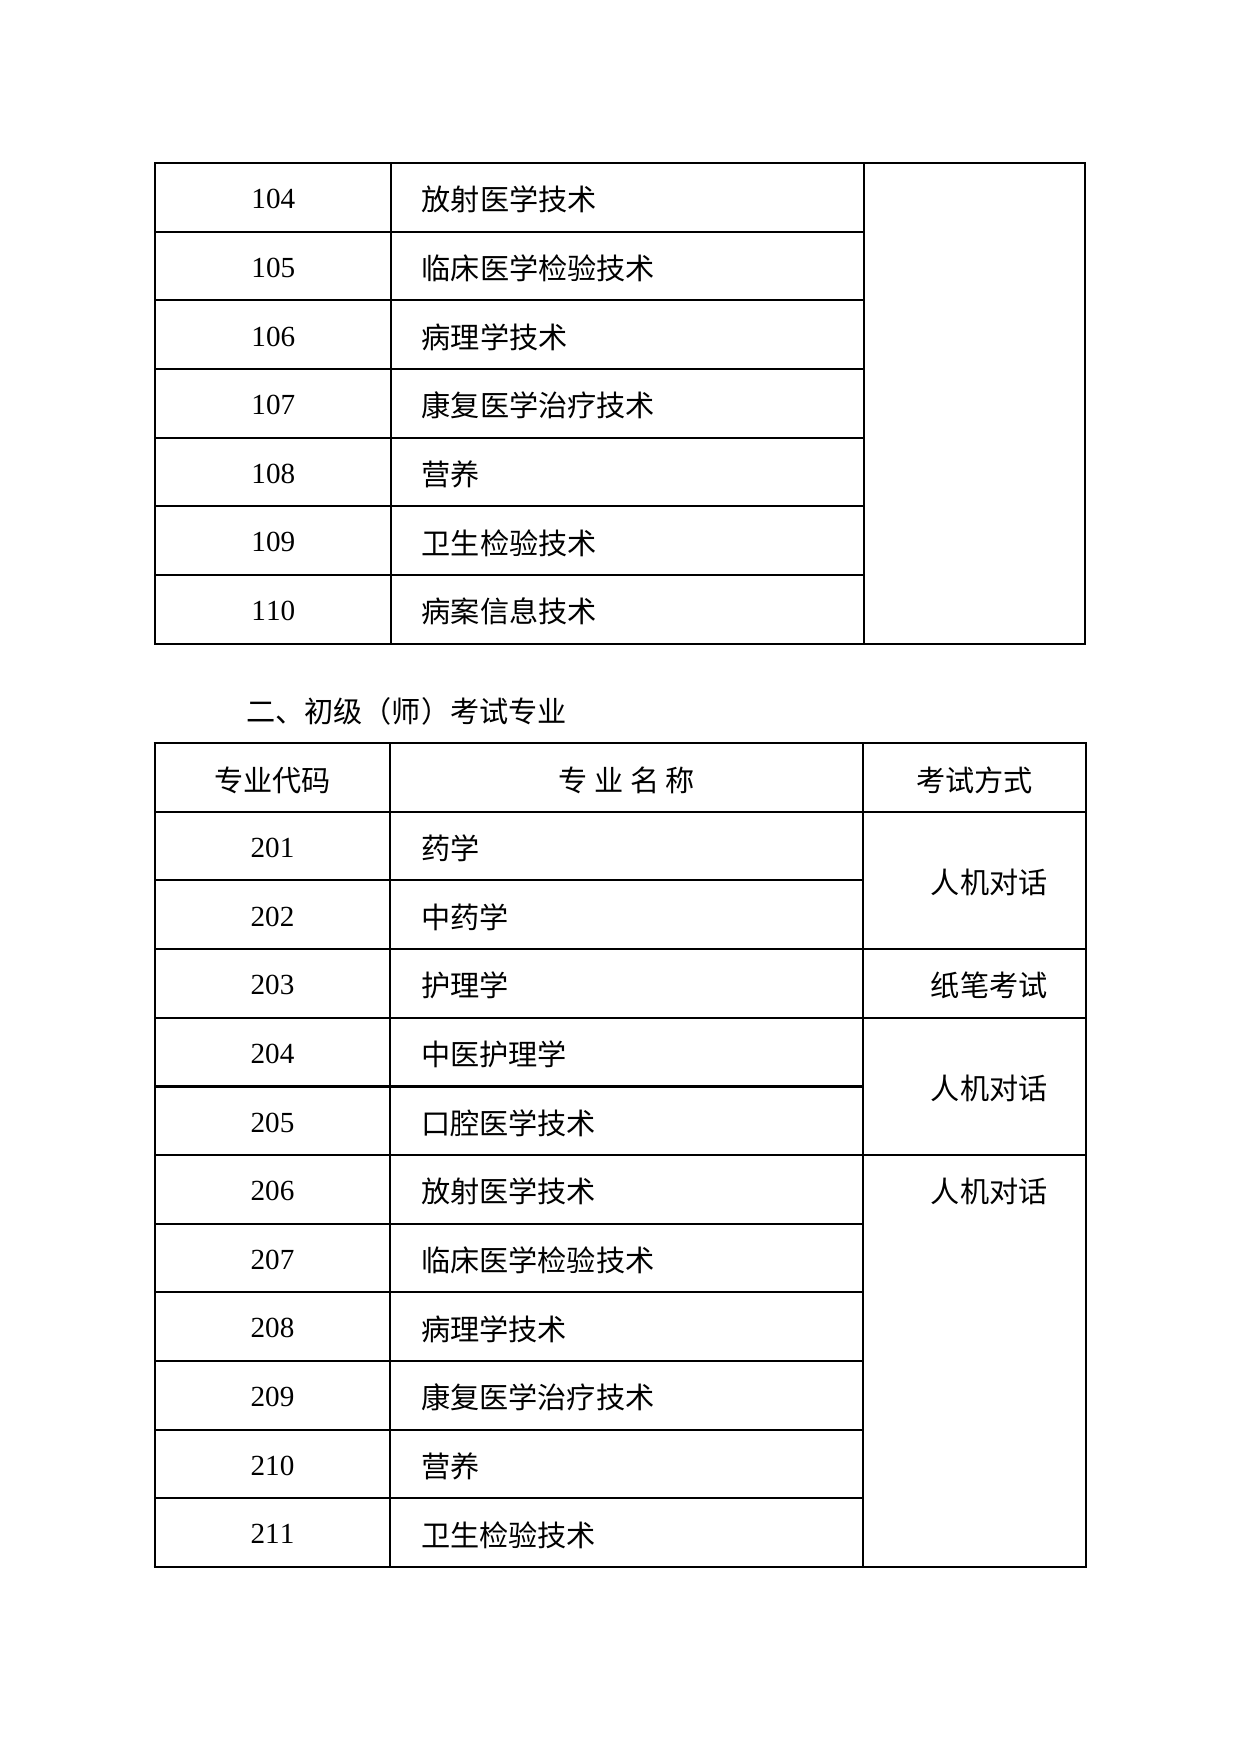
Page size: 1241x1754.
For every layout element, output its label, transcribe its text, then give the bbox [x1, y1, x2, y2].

table_cell 108 [156, 439, 390, 505]
table_cell 放射医学技术 [391, 1156, 862, 1223]
table_cell 人机对话 [864, 813, 1085, 948]
table_cell 病理学技术 [391, 1293, 862, 1360]
table_cell 110 [156, 576, 390, 642]
table_cell 人机对话 [864, 1019, 1085, 1154]
table_cell 人机对话 [864, 1156, 1085, 1566]
table_cell 病案信息技术 [392, 576, 863, 642]
table_cell 202 [156, 881, 389, 948]
table_cell 临床医学检验技术 [391, 1225, 862, 1291]
table_cell 中医护理学 [391, 1019, 862, 1085]
table_cell 康复医学治疗技术 [392, 370, 863, 437]
table_cell 营养 [392, 439, 863, 505]
table_cell 临床医学检验技术 [392, 233, 863, 299]
table_cell 康复医学治疗技术 [391, 1362, 862, 1428]
table_cell 209 [156, 1362, 389, 1428]
table_cell 210 [156, 1431, 389, 1497]
table_cell 211 [156, 1499, 389, 1566]
table_cell 放射医学技术 [392, 164, 863, 231]
table_cell 纸笔考试 [864, 950, 1085, 1017]
table_cell 营养 [391, 1431, 862, 1497]
table_cell 口腔医学技术 [391, 1088, 862, 1154]
table_cell 208 [156, 1293, 389, 1360]
text 二、初级（师）考试专业 [187, 677, 1053, 742]
table_header 专业代码 [156, 744, 389, 811]
table_cell 107 [156, 370, 390, 437]
table_header 考试方式 [864, 744, 1085, 811]
table_cell 207 [156, 1225, 389, 1291]
table_cell 204 [156, 1019, 389, 1085]
table_cell 病理学技术 [392, 301, 863, 368]
table_header 专 业 名 称 [391, 744, 862, 811]
table_cell 106 [156, 301, 390, 368]
table_cell 药学 [391, 813, 862, 879]
table_cell 201 [156, 813, 389, 879]
table_cell 护理学 [391, 950, 862, 1017]
table_cell 卫生检验技术 [392, 507, 863, 574]
table_cell 203 [156, 950, 389, 1017]
table_cell 205 [156, 1088, 389, 1154]
table_cell 109 [156, 507, 390, 574]
table_cell 105 [156, 233, 390, 299]
table_cell 206 [156, 1156, 389, 1223]
table_cell 卫生检验技术 [391, 1499, 862, 1566]
table_cell 中药学 [391, 881, 862, 948]
table_cell 104 [156, 164, 390, 231]
